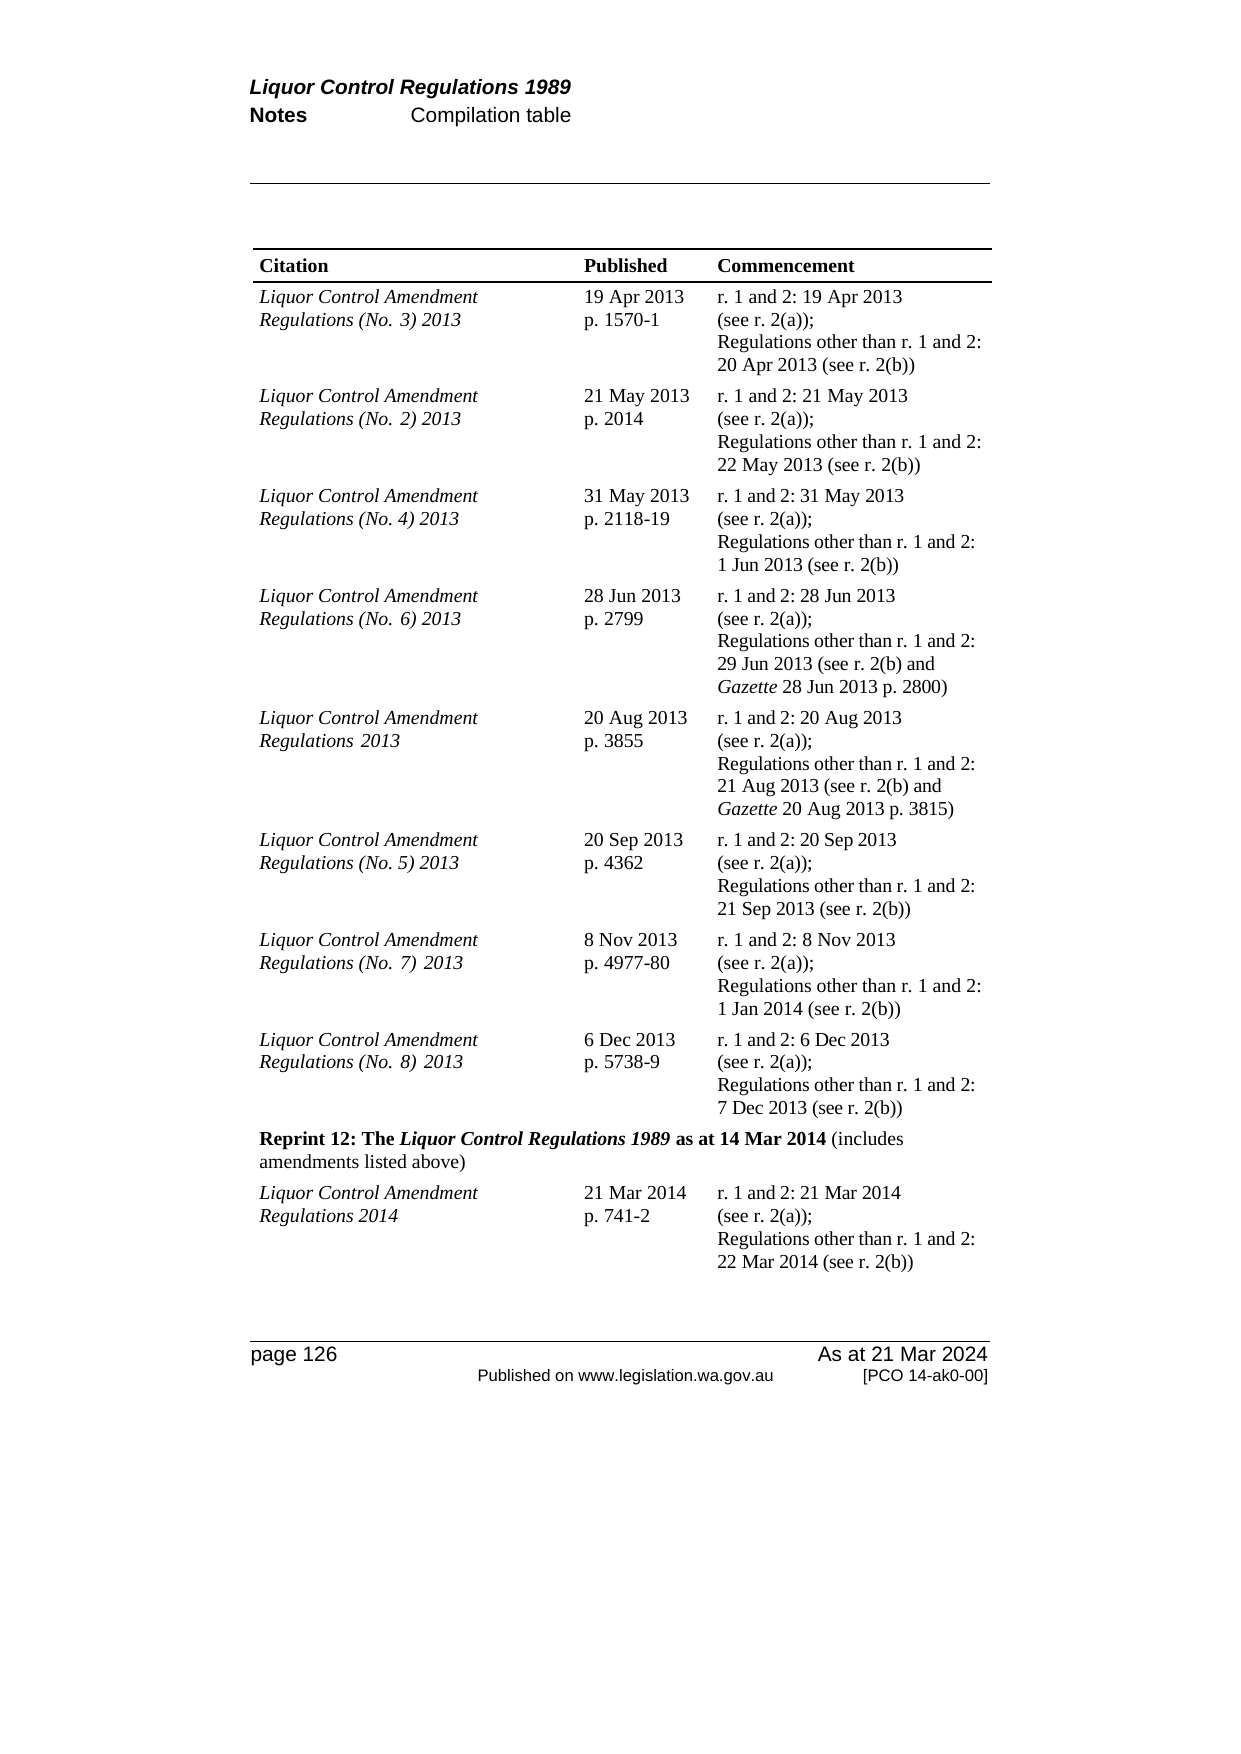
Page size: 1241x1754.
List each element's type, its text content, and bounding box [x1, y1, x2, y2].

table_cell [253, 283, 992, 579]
table_header Commencement [711, 250, 992, 281]
table_header Published [578, 250, 711, 281]
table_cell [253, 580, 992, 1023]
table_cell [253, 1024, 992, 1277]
table_header Citation [253, 250, 578, 281]
